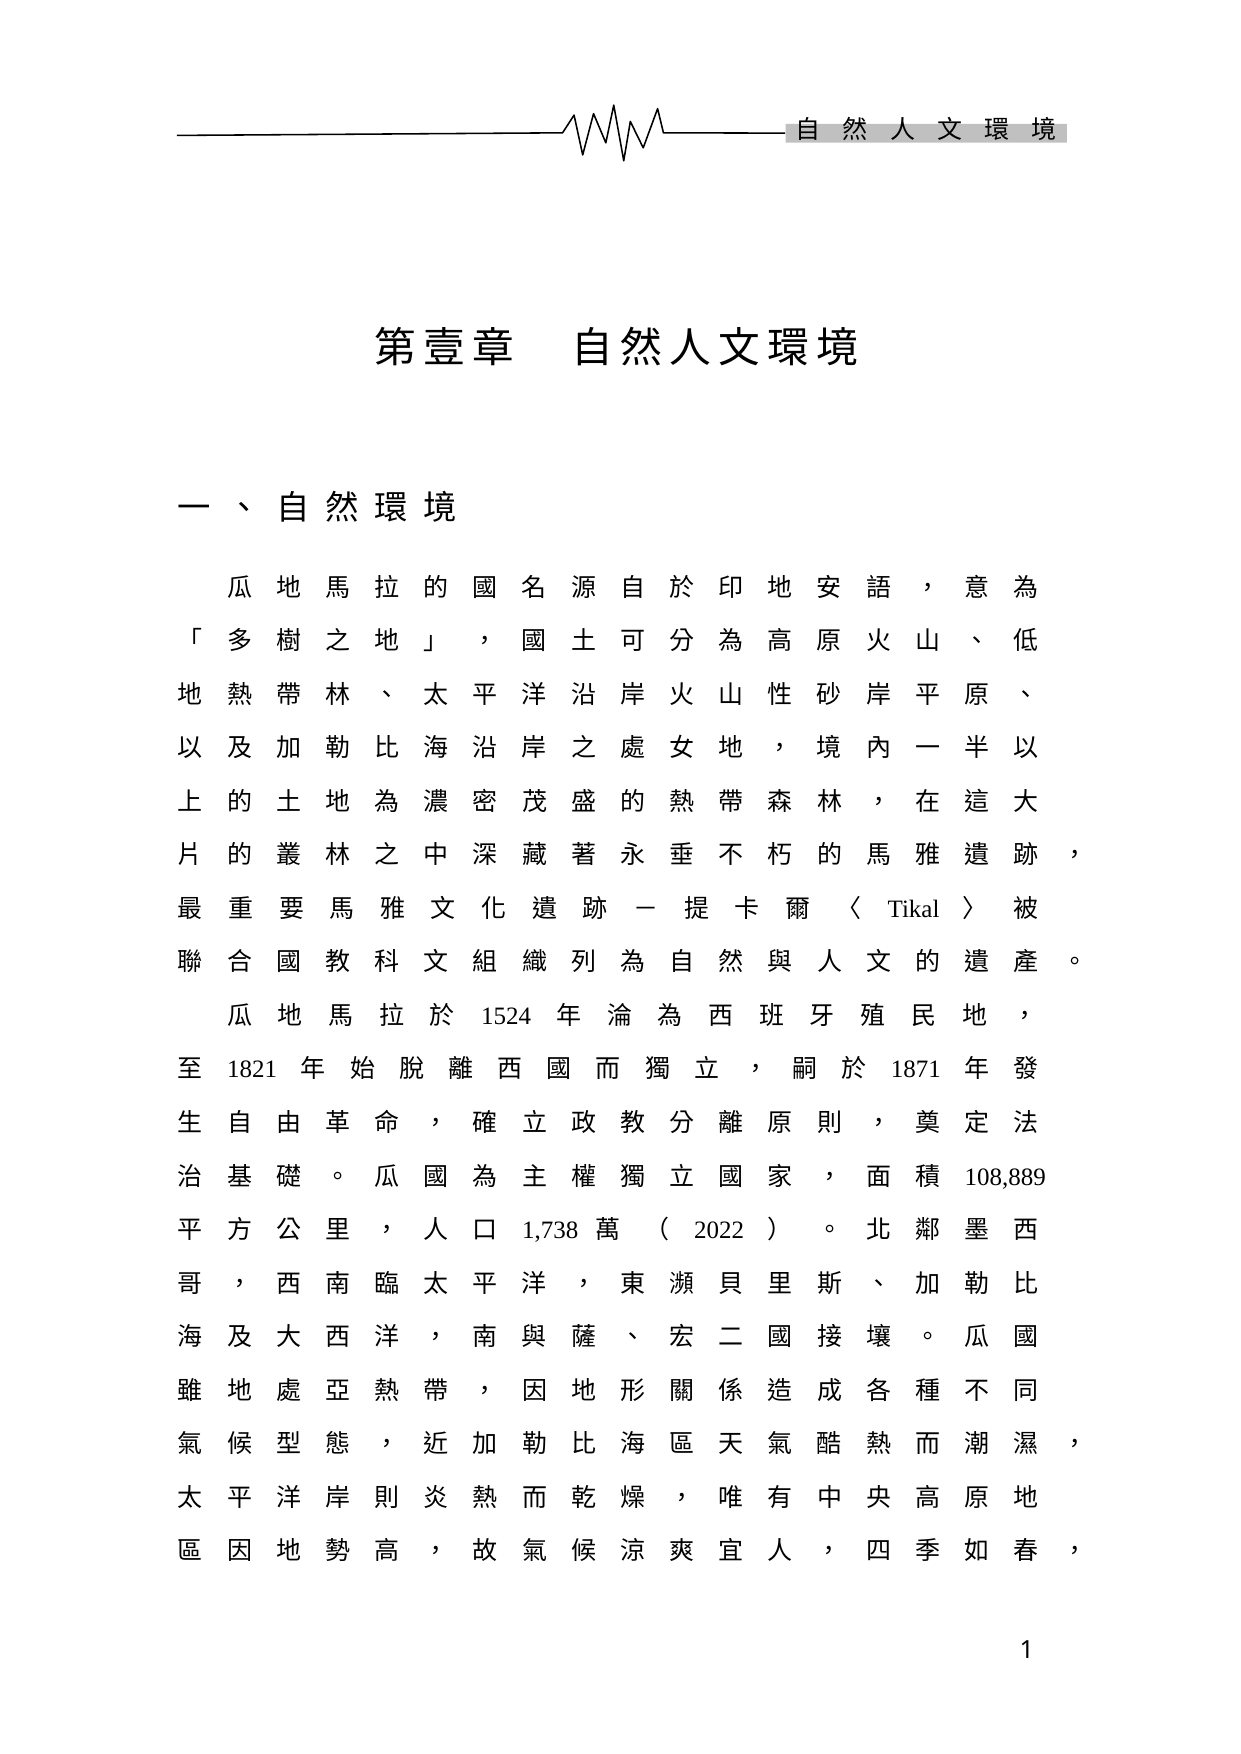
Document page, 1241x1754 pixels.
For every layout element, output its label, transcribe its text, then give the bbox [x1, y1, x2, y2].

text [178, 987, 1063, 1576]
text 第壹章 自然人文環境 [178, 291, 1063, 398]
text 瓜地馬拉的國名源自於印地安語，意為「多樹之地」，國土可分為高原火山、低地熱帶林、太平洋沿岸火山性砂岸平原、以及加勒比海沿岸之處女地，境內一半以上的土地為濃密茂盛的熱帶森林，在這大片的叢林之中深藏著永垂不朽的馬雅遺跡，最重要馬雅文化遺跡－提卡爾〈Tikal〉被聯合國教科文組織列為自然與人文的遺產。 [178, 558, 1063, 987]
text 一、自然環境 [178, 478, 1063, 532]
